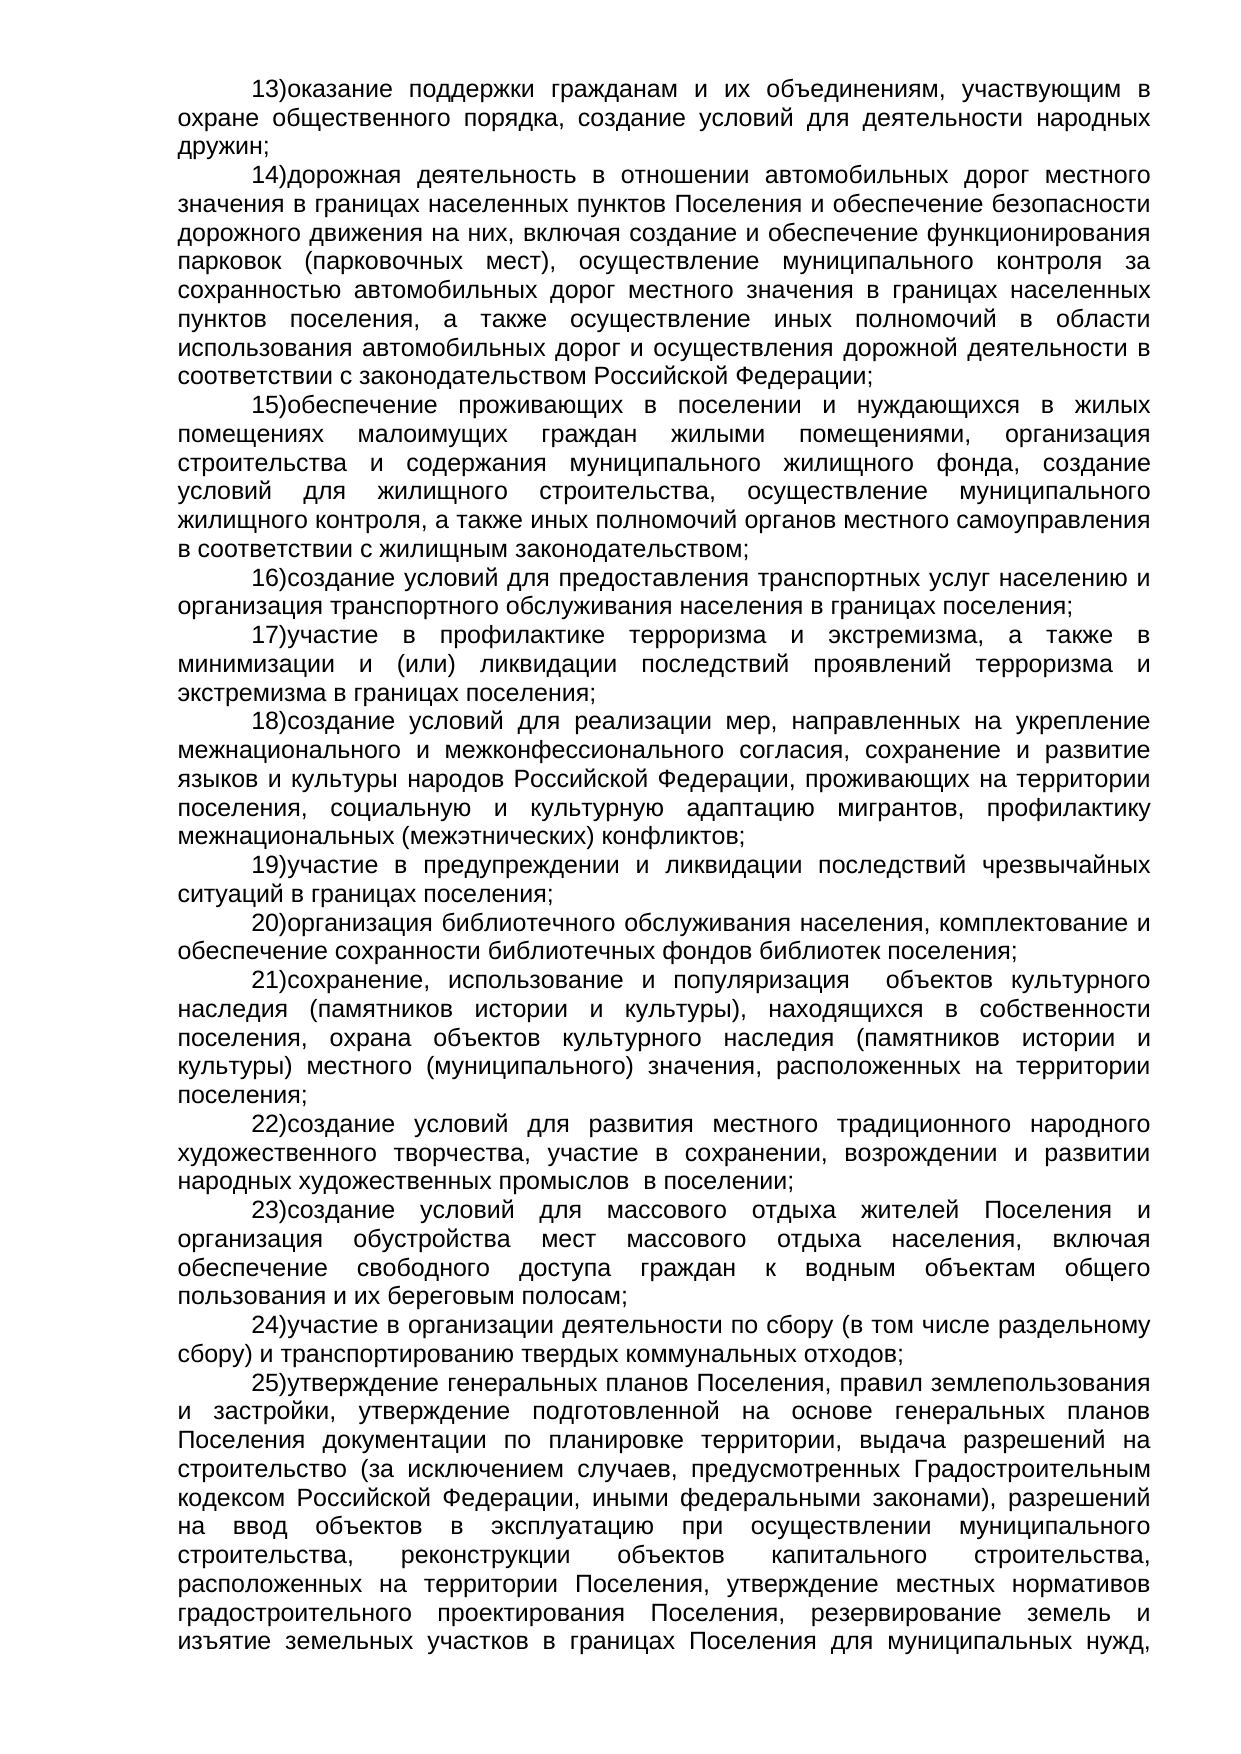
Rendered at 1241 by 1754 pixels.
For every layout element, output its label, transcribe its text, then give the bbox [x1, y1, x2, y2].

text 20)организация библиотечного обслуживания населения, комплектование и обеспечение сохранности библиотечных фондов библиотек поселения; [177, 908, 1152, 965]
text 23)создание условий для массового отдыха жителей Поселения и организация обустройства мест массового отдыха населения, включая обеспечение свободного доступа граждан к водным объектам общего пользования и их береговым полосам; [177, 1195, 1152, 1310]
text 24)участие в организации деятельности по сбору (в том числе раздельному сбору) и транспортированию твердых коммунальных отходов; [177, 1310, 1152, 1368]
text 13)оказание поддержки гражданам и их объединениям, участвующим в охране общественного порядка, создание условий для деятельности народных дружин; [177, 74, 1152, 160]
text 19)участие в предупреждении и ликвидации последствий чрезвычайных ситуаций в границах поселения; [177, 850, 1152, 908]
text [177, 1368, 1152, 1655]
text 22)создание условий для развития местного традиционного народного художественного творчества, участие в сохранении, возрождении и развитии народных художественных промыслов в поселении; [177, 1109, 1152, 1195]
text 14)дорожная деятельность в отношении автомобильных дорог местного значения в границах населенных пунктов Поселения и обеспечение безопасности дорожного движения на них, включая создание и обеспечение функционирования парковок (парковочных мест), осуществление муниципального контроля за сохранностью автомобильных дорог местного значения в границах населенных пунктов поселения, а также осуществление иных полномочий в области использования автомобильных дорог и осуществления дорожной деятельности в соответствии с законодательством Российской Федерации; [177, 160, 1152, 390]
text 18)создание условий для реализации мер, направленных на укрепление межнационального и межконфессионального согласия, сохранение и развитие языков и культуры народов Российской Федерации, проживающих на территории поселения, социальную и культурную адаптацию мигрантов, профилактику межнациональных (межэтнических) конфликтов; [177, 706, 1152, 850]
text 21)сохранение, использование и популяризация объектов культурного наследия (памятников истории и культуры), находящихся в собственности поселения, охрана объектов культурного наследия (памятников истории и культуры) местного (муниципального) значения, расположенных на территории поселения; [177, 965, 1152, 1109]
text 15)обеспечение проживающих в поселении и нуждающихся в жилых помещениях малоимущих граждан жилыми помещениями, организация строительства и содержания муниципального жилищного фонда, создание условий для жилищного строительства, осуществление муниципального жилищного контроля, а также иных полномочий органов местного самоуправления в соответствии с жилищным законодательством; [177, 390, 1152, 563]
text 16)создание условий для предоставления транспортных услуг населению и организация транспортного обслуживания населения в границах поселения; [177, 563, 1152, 620]
text 17)участие в профилактике терроризма и экстремизма, а также в минимизации и (или) ликвидации последствий проявлений терроризма и экстремизма в границах поселения; [177, 620, 1152, 706]
